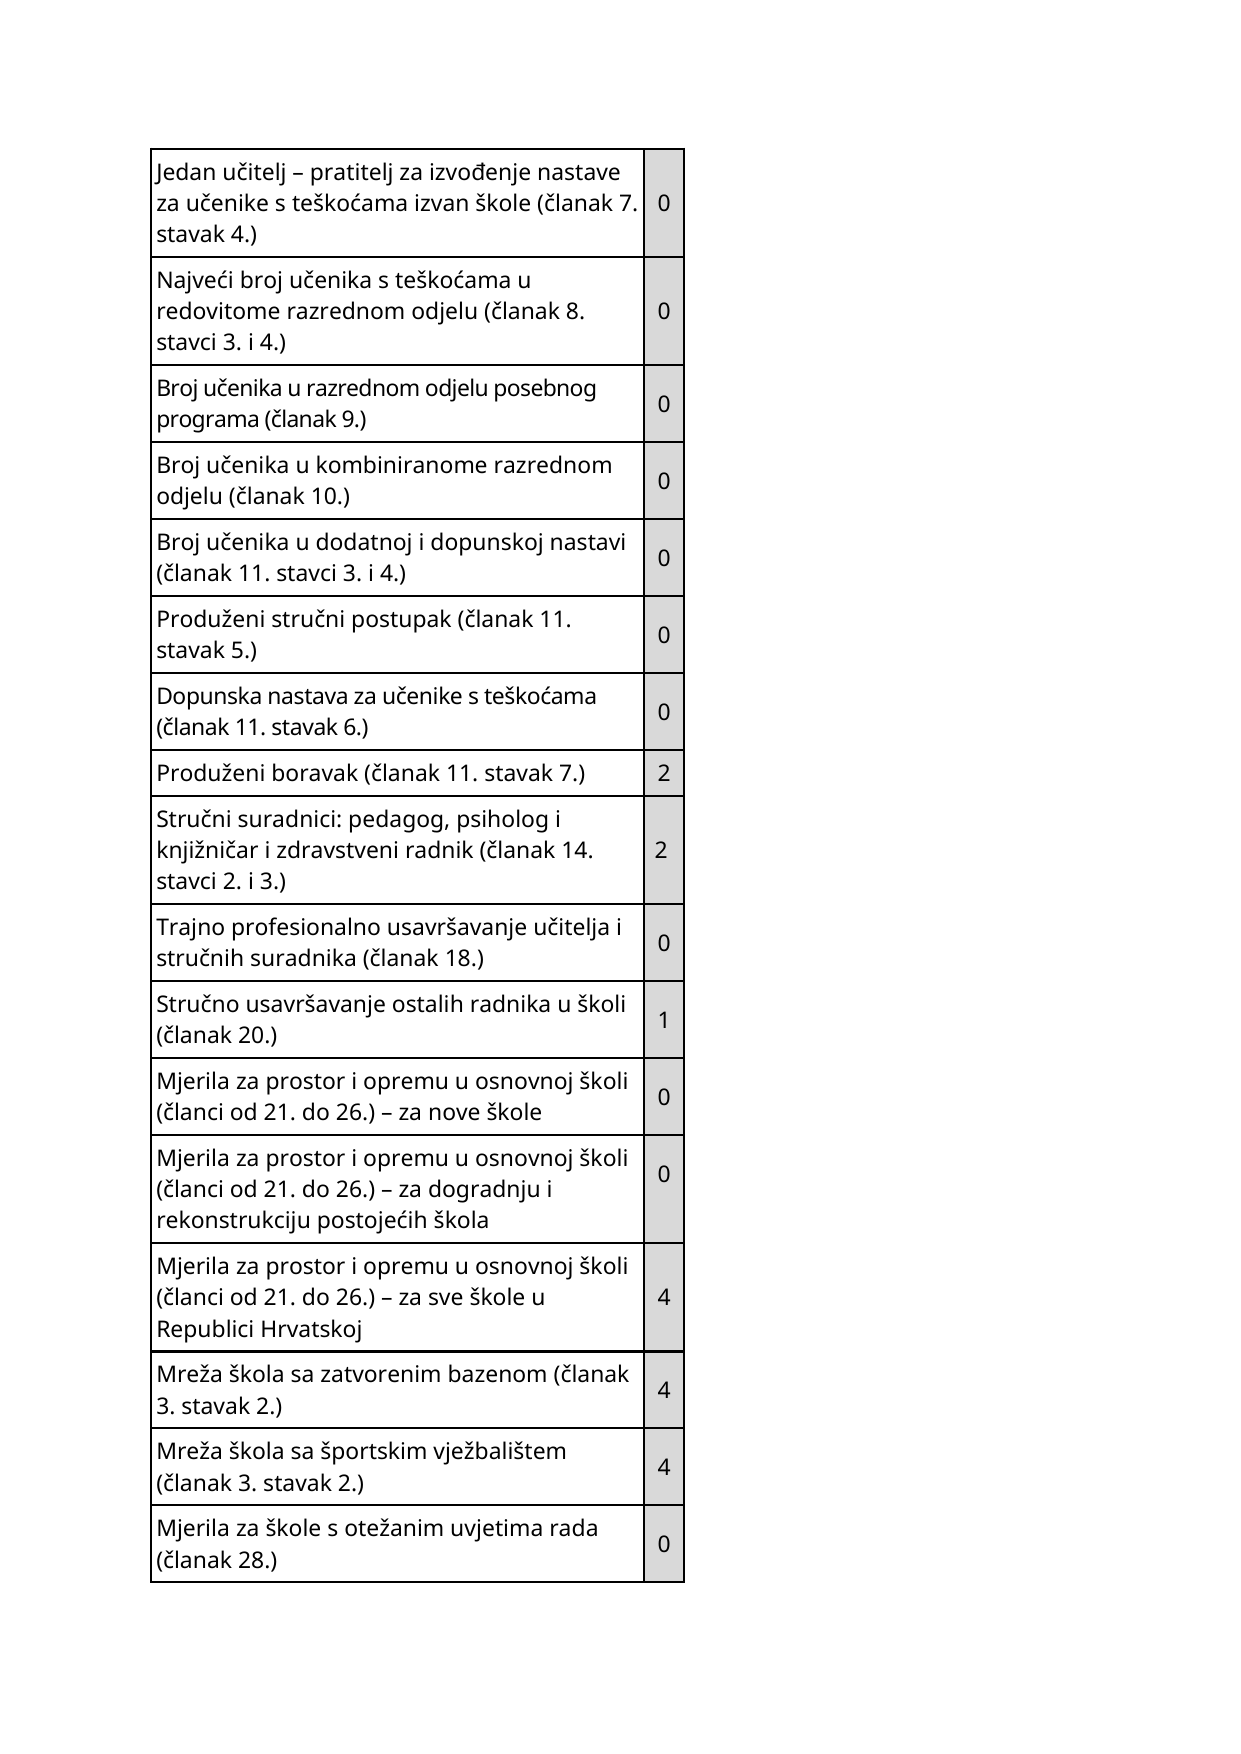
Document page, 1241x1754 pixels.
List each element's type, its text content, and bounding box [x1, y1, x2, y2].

table_cell 0 [645, 150, 683, 256]
table_cell Broj učenika u kombiniranome razrednom odjelu (članak 10.) [152, 443, 643, 518]
table_cell Dopunska nastava za učenike s teškoćama (članak 11. stavak 6.) [152, 674, 643, 749]
table_cell Stručni suradnici: pedagog, psiholog i knjižničar i zdravstveni radnik (članak 14. stavci 2. i 3.) [152, 797, 643, 903]
table_cell 0 [645, 597, 683, 672]
table_cell Produženi boravak (članak 11. stavak 7.) [152, 751, 643, 795]
table_cell Jedan učitelj – pratitelj za izvođenje nastave za učenike s teškoćama izvan škole (članak 7. stavak 4.) [152, 150, 643, 256]
table_cell Produženi stručni postupak (članak 11. stavak 5.) [152, 597, 643, 672]
table_cell Trajno profesionalno usavršavanje učitelja i stručnih suradnika (članak 18.) [152, 905, 643, 980]
table_cell Mreža škola sa športskim vježbalištem (članak 3. stavak 2.) [152, 1429, 643, 1504]
table_cell Najveći broj učenika s teškoćama u redovitome razrednom odjelu (članak 8. stavci 3. i 4.) [152, 258, 643, 364]
table_cell 2 [645, 797, 683, 903]
table_cell Mjerila za prostor i opremu u osnovnoj školi (članci od 21. do 26.) – za sve škole u Republici Hrvatskoj [152, 1244, 643, 1350]
table_cell Mjerila za prostor i opremu u osnovnoj školi (članci od 21. do 26.) – za dogradnju i rekonstrukciju postojećih škola [152, 1136, 643, 1242]
table_cell Mreža škola sa zatvorenim bazenom (članak 3. stavak 2.) [152, 1353, 643, 1427]
table_cell 0 [645, 443, 683, 518]
table_cell 0 [645, 1136, 683, 1242]
table_cell Broj učenika u razrednom odjelu posebnog programa (članak 9.) [152, 366, 643, 441]
table_cell 0 [645, 258, 683, 364]
table_cell 0 [645, 520, 683, 595]
table_cell 0 [645, 366, 683, 441]
table_cell 4 [645, 1353, 683, 1427]
table_cell 4 [645, 1429, 683, 1504]
table_cell 1 [645, 982, 683, 1057]
table_cell 4 [645, 1244, 683, 1350]
table_cell 0 [645, 1059, 683, 1134]
table_cell Mjerila za prostor i opremu u osnovnoj školi (članci od 21. do 26.) – za nove škole [152, 1059, 643, 1134]
table_cell Mjerila za škole s otežanim uvjetima rada (članak 28.) [152, 1506, 643, 1581]
table_cell 0 [645, 674, 683, 749]
table_cell 0 [645, 905, 683, 980]
table_cell 0 [645, 1506, 683, 1581]
table_cell Broj učenika u dodatnoj i dopunskoj nastavi (članak 11. stavci 3. i 4.) [152, 520, 643, 595]
table_cell Stručno usavršavanje ostalih radnika u školi (članak 20.) [152, 982, 643, 1057]
table_cell 2 [645, 751, 683, 795]
